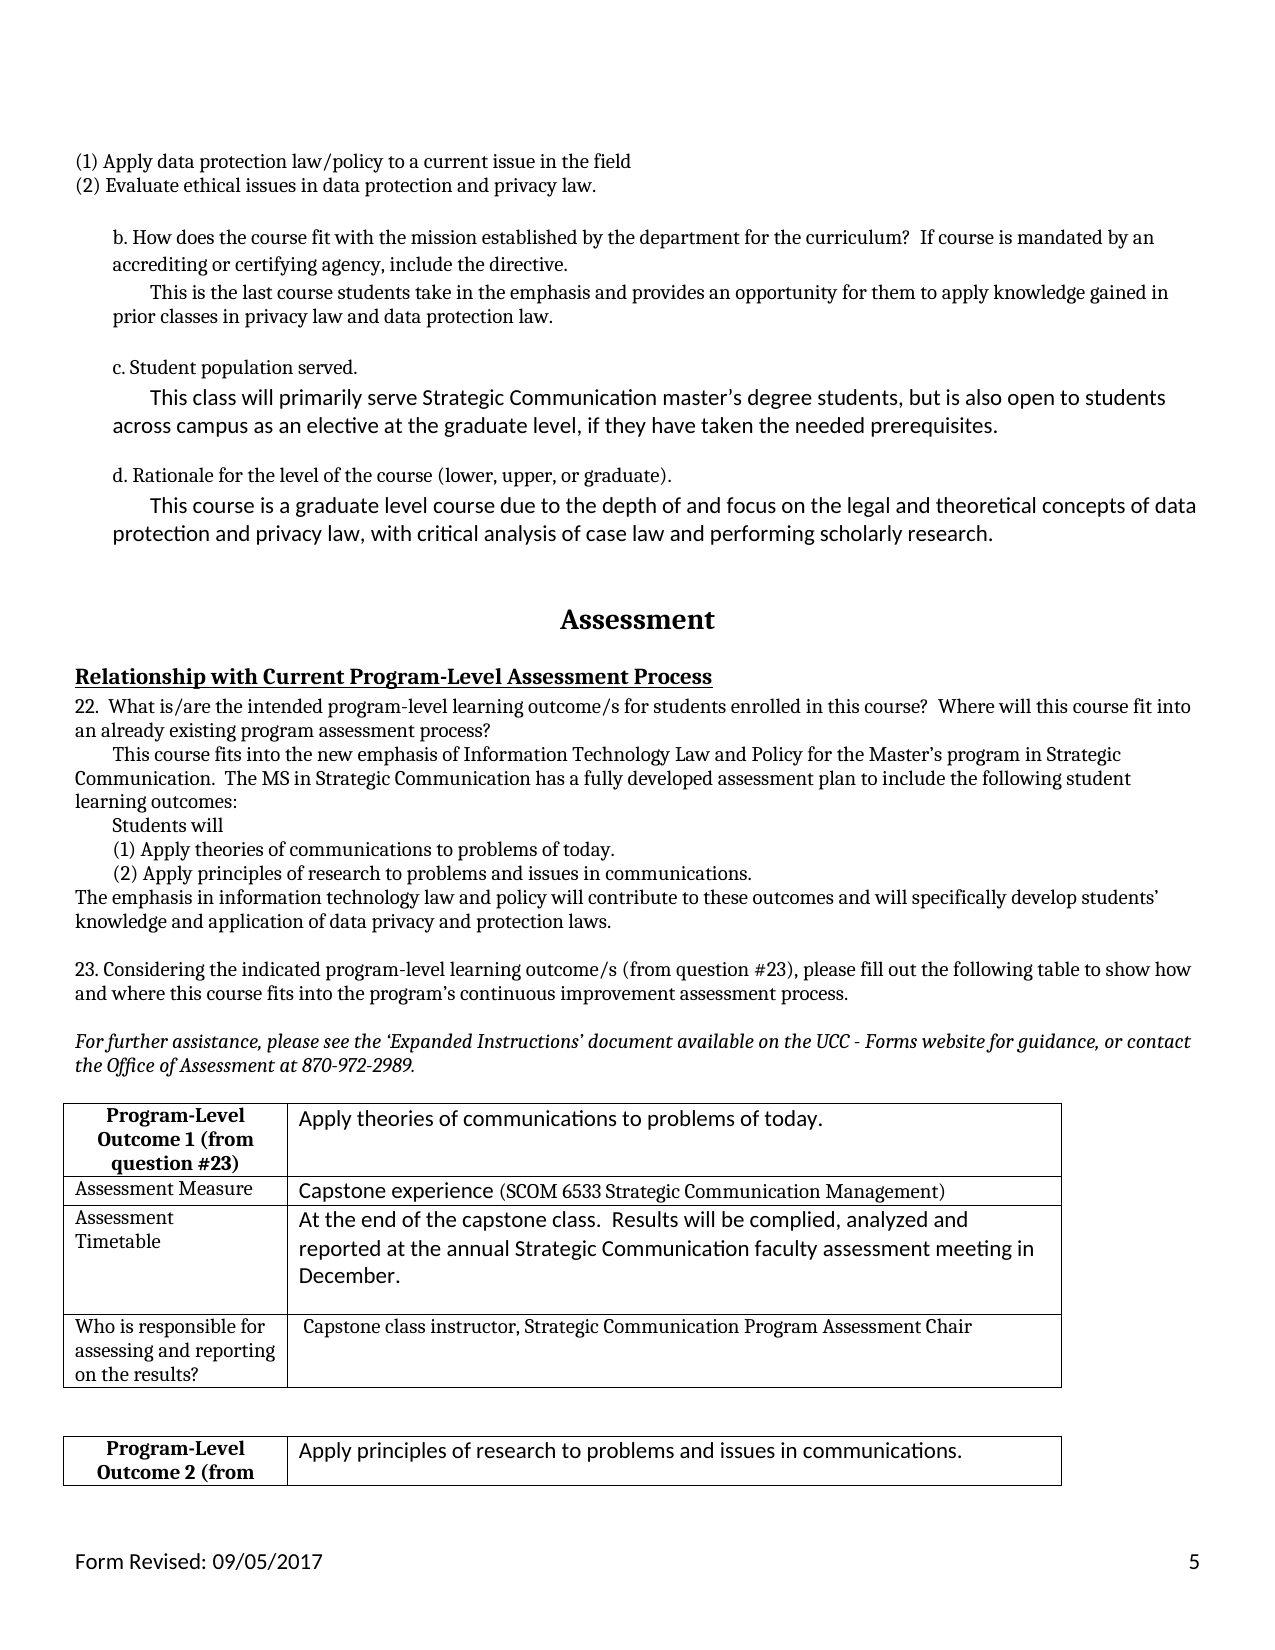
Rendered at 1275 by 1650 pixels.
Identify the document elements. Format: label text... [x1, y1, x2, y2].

text For further assistance, please see the ‘Expanded Instructions’ document available on the UCC - Forms website for guidance, or contact the Office of Assessment at 870-972-2989. [75, 1030, 1200, 1078]
table_cell Assessment Measure [64, 1177, 287, 1204]
text (1) Apply theories of communications to problems of today. [112, 838, 1200, 862]
text Students will [112, 814, 1200, 838]
table_header Program-Level Outcome 1 (from question #23) [64, 1104, 287, 1176]
text (2) Apply principles of research to problems and issues in communications. [112, 862, 1200, 886]
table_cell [64, 1315, 287, 1387]
text (1) Apply data protection law/policy to a current issue in the field [75, 150, 1200, 174]
text c. Student population served. [112, 356, 1200, 380]
text 23. Considering the indicated program-level learning outcome/s (from question #23), please fill out the following table to show how and where this course fits into the program’s continuous improvement assessment process. [75, 958, 1200, 1006]
text Assessment [75, 603, 1200, 637]
table_cell Assessment Timetable [64, 1206, 287, 1314]
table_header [64, 1437, 287, 1484]
text The emphasis in information technology law and policy will contribute to these outcomes and will specifically develop students’ knowledge and application of data privacy and protection laws. [75, 886, 1200, 934]
text 22. What is/are the intended program-level learning outcome/s for students enrolled in this course? Where will this course fit into an already existing program assessment process? [75, 694, 1200, 742]
text Relationship with Current Program-Level Assessment Process [75, 664, 1200, 690]
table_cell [288, 1177, 1061, 1204]
text d. Rationale for the level of the course (lower, upper, or graduate). [112, 463, 1200, 487]
text b. How does the course fit with the mission established by the department for the curriculum? If course is mandated by an accrediting or certifying agency, include the directive. [112, 225, 1200, 277]
text This course fits into the new emphasis of Information Technology Law and Policy for the Master’s program in Strategic Communication. The MS in Strategic Communication has a fully developed assessment plan to include the following student learning outcomes: [75, 742, 1200, 814]
text (2) Evaluate ethical issues in data protection and privacy law. [75, 174, 1200, 198]
